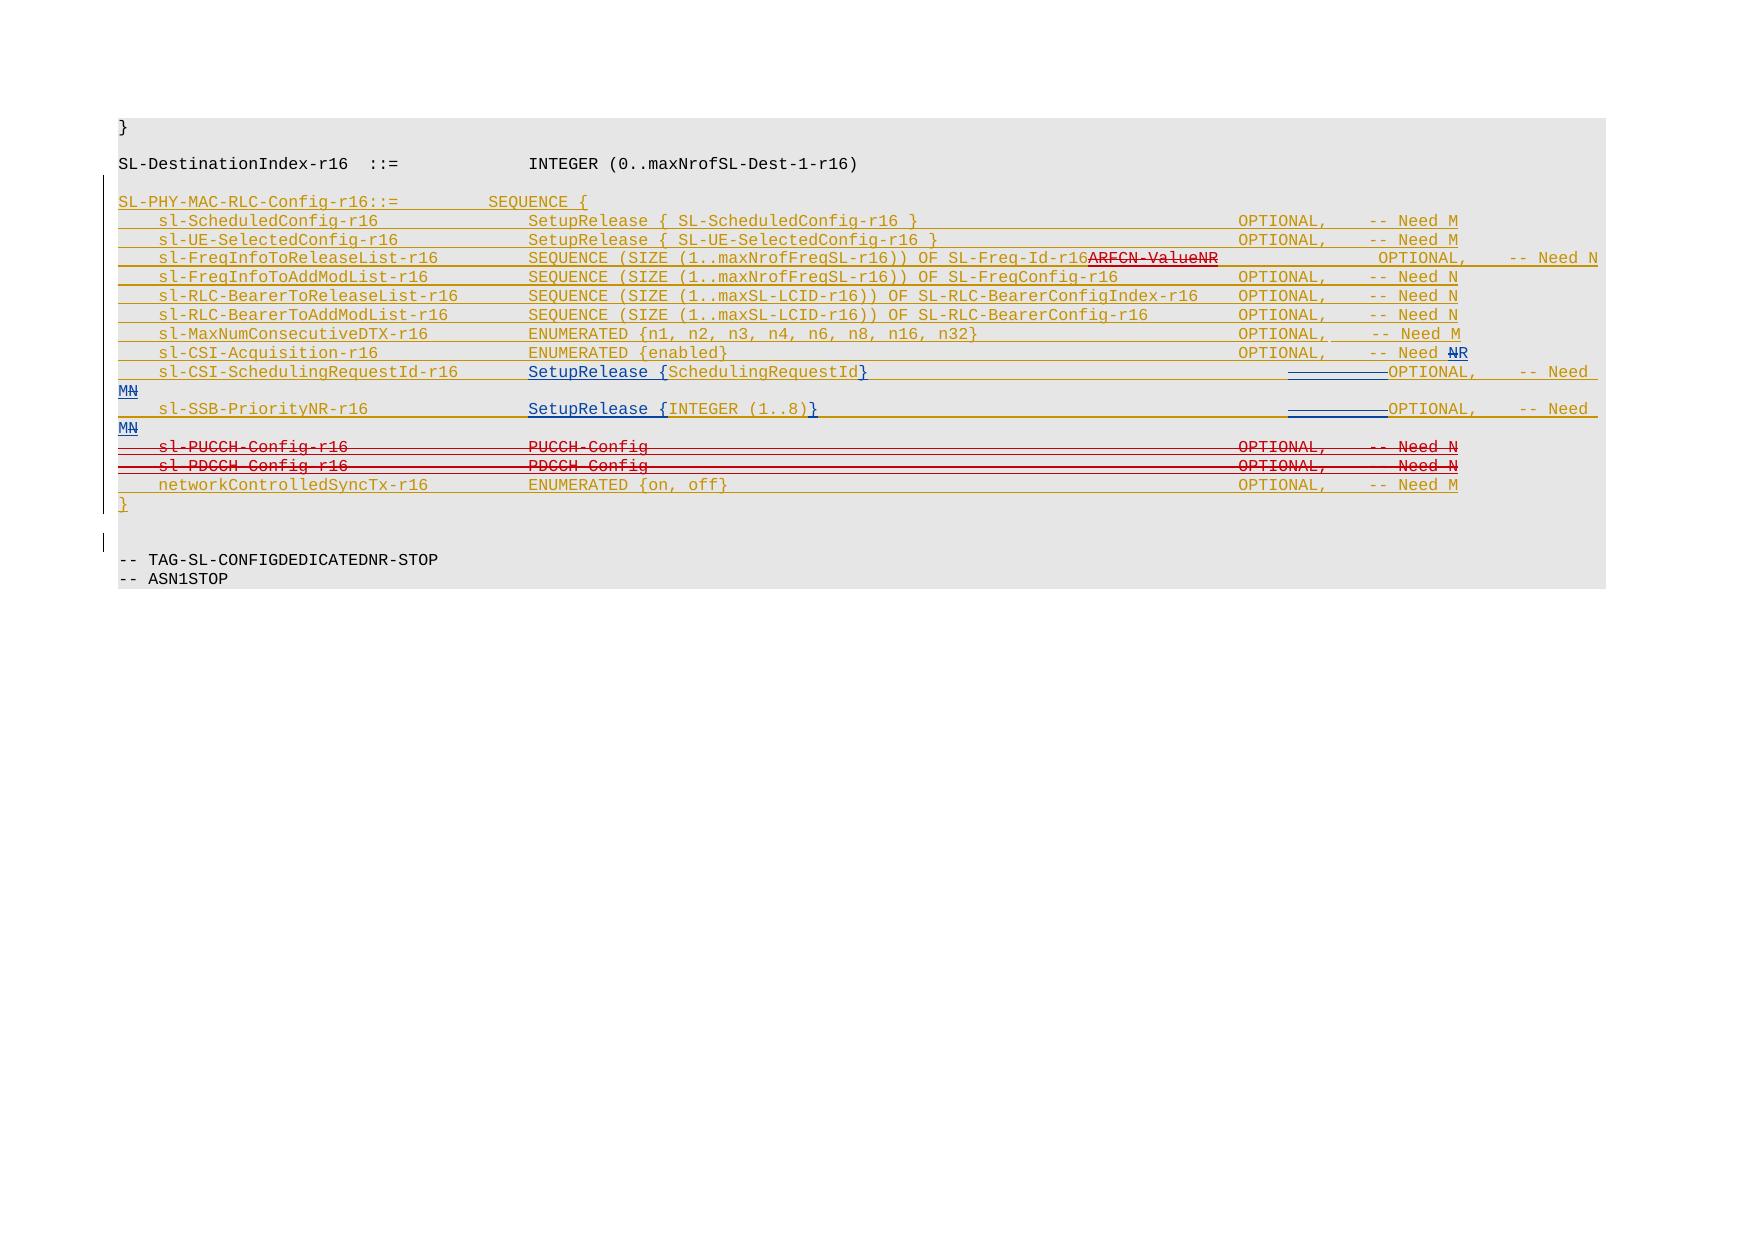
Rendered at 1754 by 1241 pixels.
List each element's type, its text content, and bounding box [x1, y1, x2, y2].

text } [118, 118, 1606, 137]
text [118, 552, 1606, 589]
text SL-DestinationIndex-r16 ::= INTEGER (0..maxNrofSL-Dest-1-r16) [118, 156, 1606, 175]
